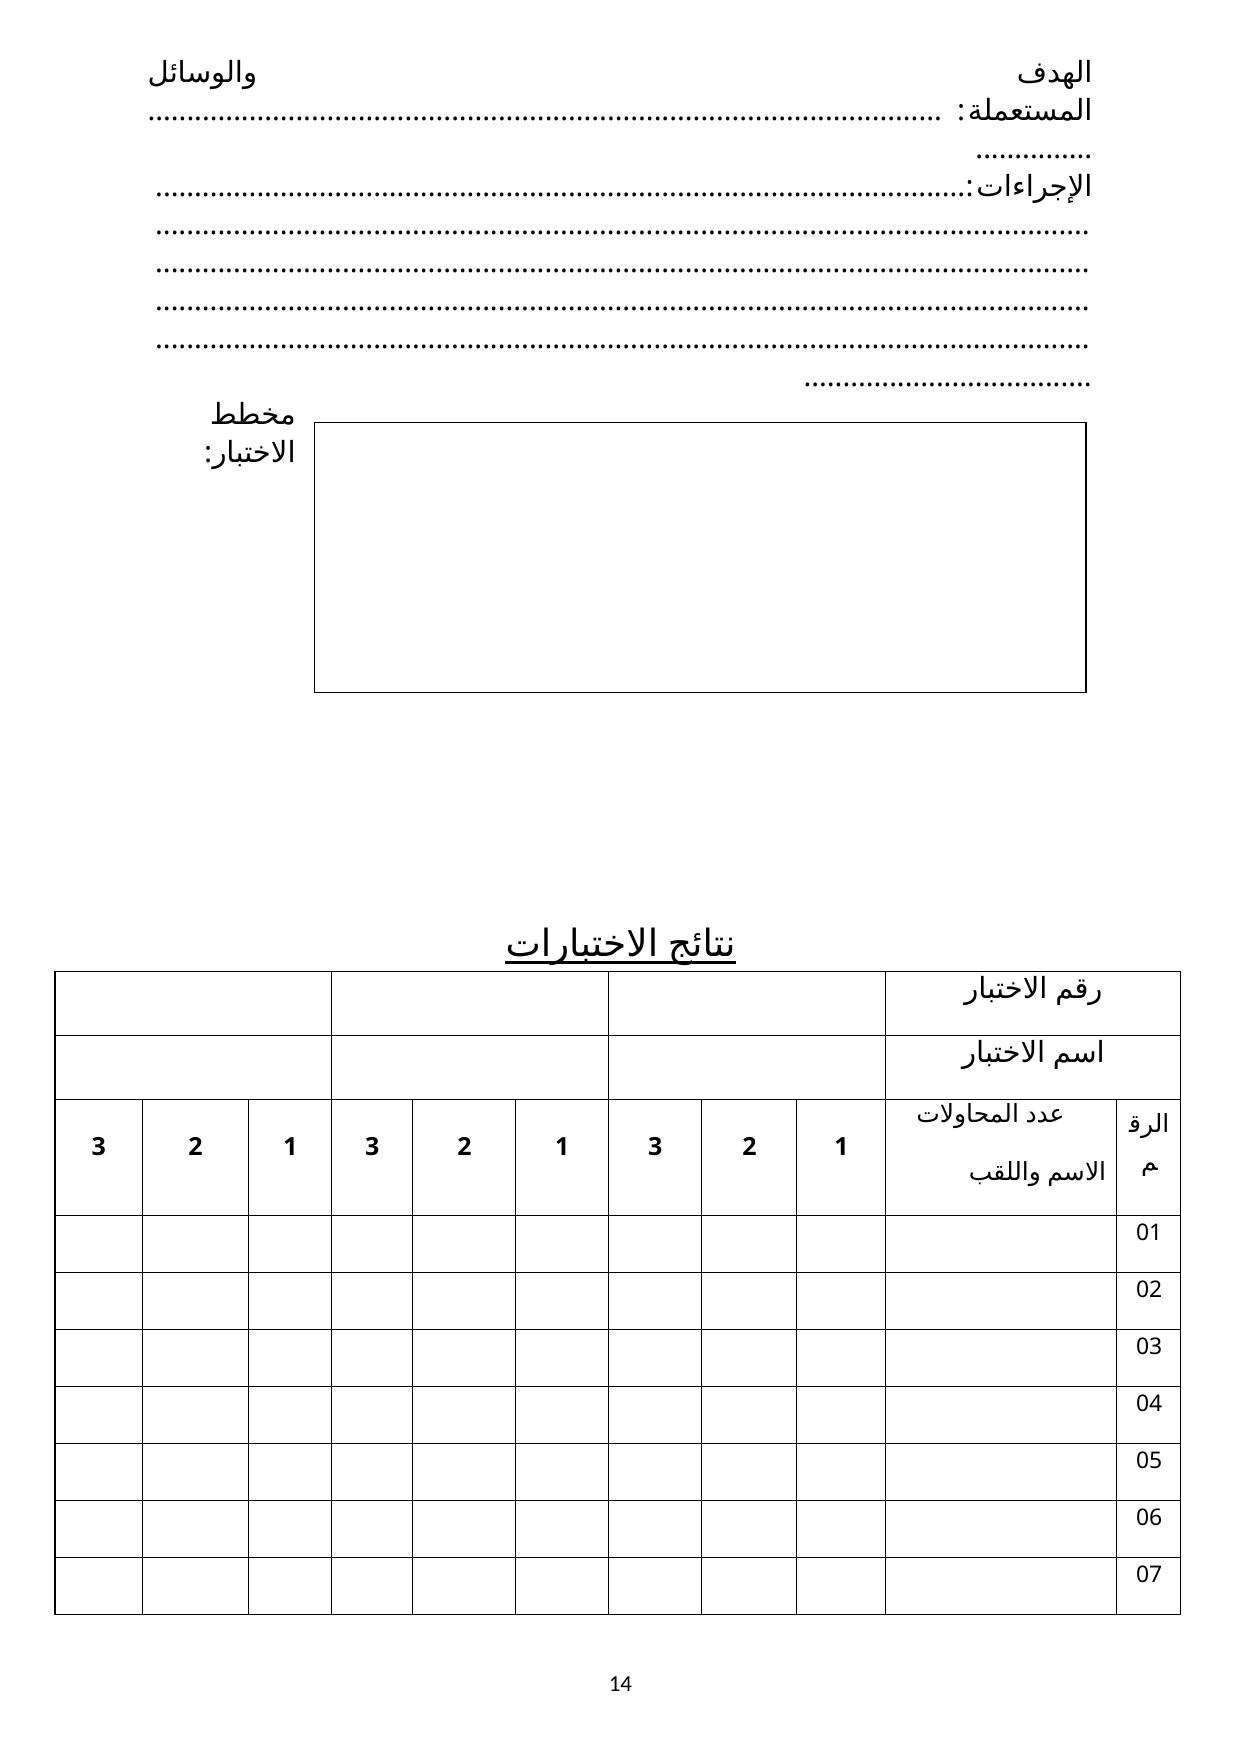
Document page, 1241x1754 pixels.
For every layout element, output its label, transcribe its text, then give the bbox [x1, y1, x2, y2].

table_cell عدد المحاولات الاسم واللقب [886, 1100, 1116, 1215]
table_cell [413, 1387, 515, 1443]
table_cell [249, 1216, 331, 1272]
table_cell [143, 1558, 248, 1614]
table_cell [332, 1330, 412, 1386]
table_cell [413, 1273, 515, 1329]
table_cell 01 [1117, 1216, 1180, 1272]
table_cell [56, 1036, 331, 1099]
table_cell 3 [332, 1100, 412, 1215]
table_cell [516, 1444, 608, 1500]
table_cell [702, 1444, 796, 1500]
table_cell [797, 1330, 885, 1386]
table_cell [516, 1501, 608, 1557]
table_cell [249, 1501, 331, 1557]
table_cell [702, 1558, 796, 1614]
table_cell [609, 1036, 885, 1099]
table_cell 2 [702, 1100, 796, 1215]
table_cell [609, 1501, 701, 1557]
table_cell [797, 1444, 885, 1500]
table_cell [56, 1501, 142, 1557]
text الهدف والوسائل المستعملة: ..................................................................................................................... [148, 56, 1093, 170]
table_cell [609, 1444, 701, 1500]
text نتائج الاختبارات [148, 922, 1093, 971]
table_cell [797, 1558, 885, 1614]
table_cell [516, 1558, 608, 1614]
table_cell [886, 1330, 1116, 1386]
table_cell [886, 1444, 1116, 1500]
table_cell [332, 1273, 412, 1329]
table_cell [143, 1444, 248, 1500]
table_cell 3 [56, 1100, 142, 1215]
table_cell 3 [609, 1100, 701, 1215]
table_cell [609, 1216, 701, 1272]
table_cell [797, 1273, 885, 1329]
table_cell [249, 1558, 331, 1614]
table_cell [516, 1216, 608, 1272]
text الإجراءات:............................................................................................................................................................................................................................................................................................................................................................................................................................................................................................................................................................................................................................................. [148, 170, 1093, 398]
table_header [332, 972, 608, 1035]
table_cell [413, 1216, 515, 1272]
table_cell [609, 1330, 701, 1386]
table_cell [797, 1216, 885, 1272]
table_header رقم الاختبار [886, 972, 1180, 1035]
text مخطط الاختبار: [148, 398, 1093, 474]
table_cell [413, 1501, 515, 1557]
table_cell 1 [249, 1100, 331, 1215]
table_cell [797, 1501, 885, 1557]
table_cell [56, 1273, 142, 1329]
table_cell [886, 1501, 1116, 1557]
table_cell [249, 1330, 331, 1386]
table_cell الرقم [1117, 1100, 1180, 1215]
table_cell 04 [1117, 1387, 1180, 1443]
table_cell [609, 1387, 701, 1443]
table_cell [413, 1558, 515, 1614]
table_cell [609, 1273, 701, 1329]
table_cell [413, 1444, 515, 1500]
table_cell 07 [1117, 1558, 1180, 1614]
table_cell [332, 1216, 412, 1272]
table_cell [516, 1387, 608, 1443]
table_cell [702, 1273, 796, 1329]
table_cell [702, 1216, 796, 1272]
table_cell اسم الاختبار [886, 1036, 1180, 1099]
table_cell 06 [1117, 1501, 1180, 1557]
table_cell [143, 1216, 248, 1272]
table_cell [797, 1387, 885, 1443]
table_cell 2 [143, 1100, 248, 1215]
table_cell [702, 1501, 796, 1557]
table_cell [516, 1330, 608, 1386]
table_cell [249, 1444, 331, 1500]
table_cell [56, 1558, 142, 1614]
table_cell [143, 1501, 248, 1557]
table_cell [609, 1558, 701, 1614]
table_cell [56, 1330, 142, 1386]
table_cell [56, 1387, 142, 1443]
table_cell [702, 1387, 796, 1443]
table_cell [413, 1330, 515, 1386]
table_cell [702, 1330, 796, 1386]
table_cell [143, 1273, 248, 1329]
table_cell 03 [1117, 1330, 1180, 1386]
table_header [56, 972, 331, 1035]
table_cell [886, 1387, 1116, 1443]
table_cell [332, 1501, 412, 1557]
table_cell [332, 1558, 412, 1614]
table_cell [143, 1330, 248, 1386]
table_cell [332, 1387, 412, 1443]
table_cell [886, 1273, 1116, 1329]
table_cell [56, 1444, 142, 1500]
table_cell 05 [1117, 1444, 1180, 1500]
table_cell [886, 1558, 1116, 1614]
table_cell [886, 1216, 1116, 1272]
table_cell [249, 1387, 331, 1443]
table_cell 02 [1117, 1273, 1180, 1329]
table_cell 1 [797, 1100, 885, 1215]
table_cell [516, 1273, 608, 1329]
table_cell 2 [413, 1100, 515, 1215]
table_cell 1 [516, 1100, 608, 1215]
table_cell [332, 1444, 412, 1500]
table_cell [143, 1387, 248, 1443]
table_cell [332, 1036, 608, 1099]
table_cell [56, 1216, 142, 1272]
table_header [609, 972, 885, 1035]
table_cell [249, 1273, 331, 1329]
